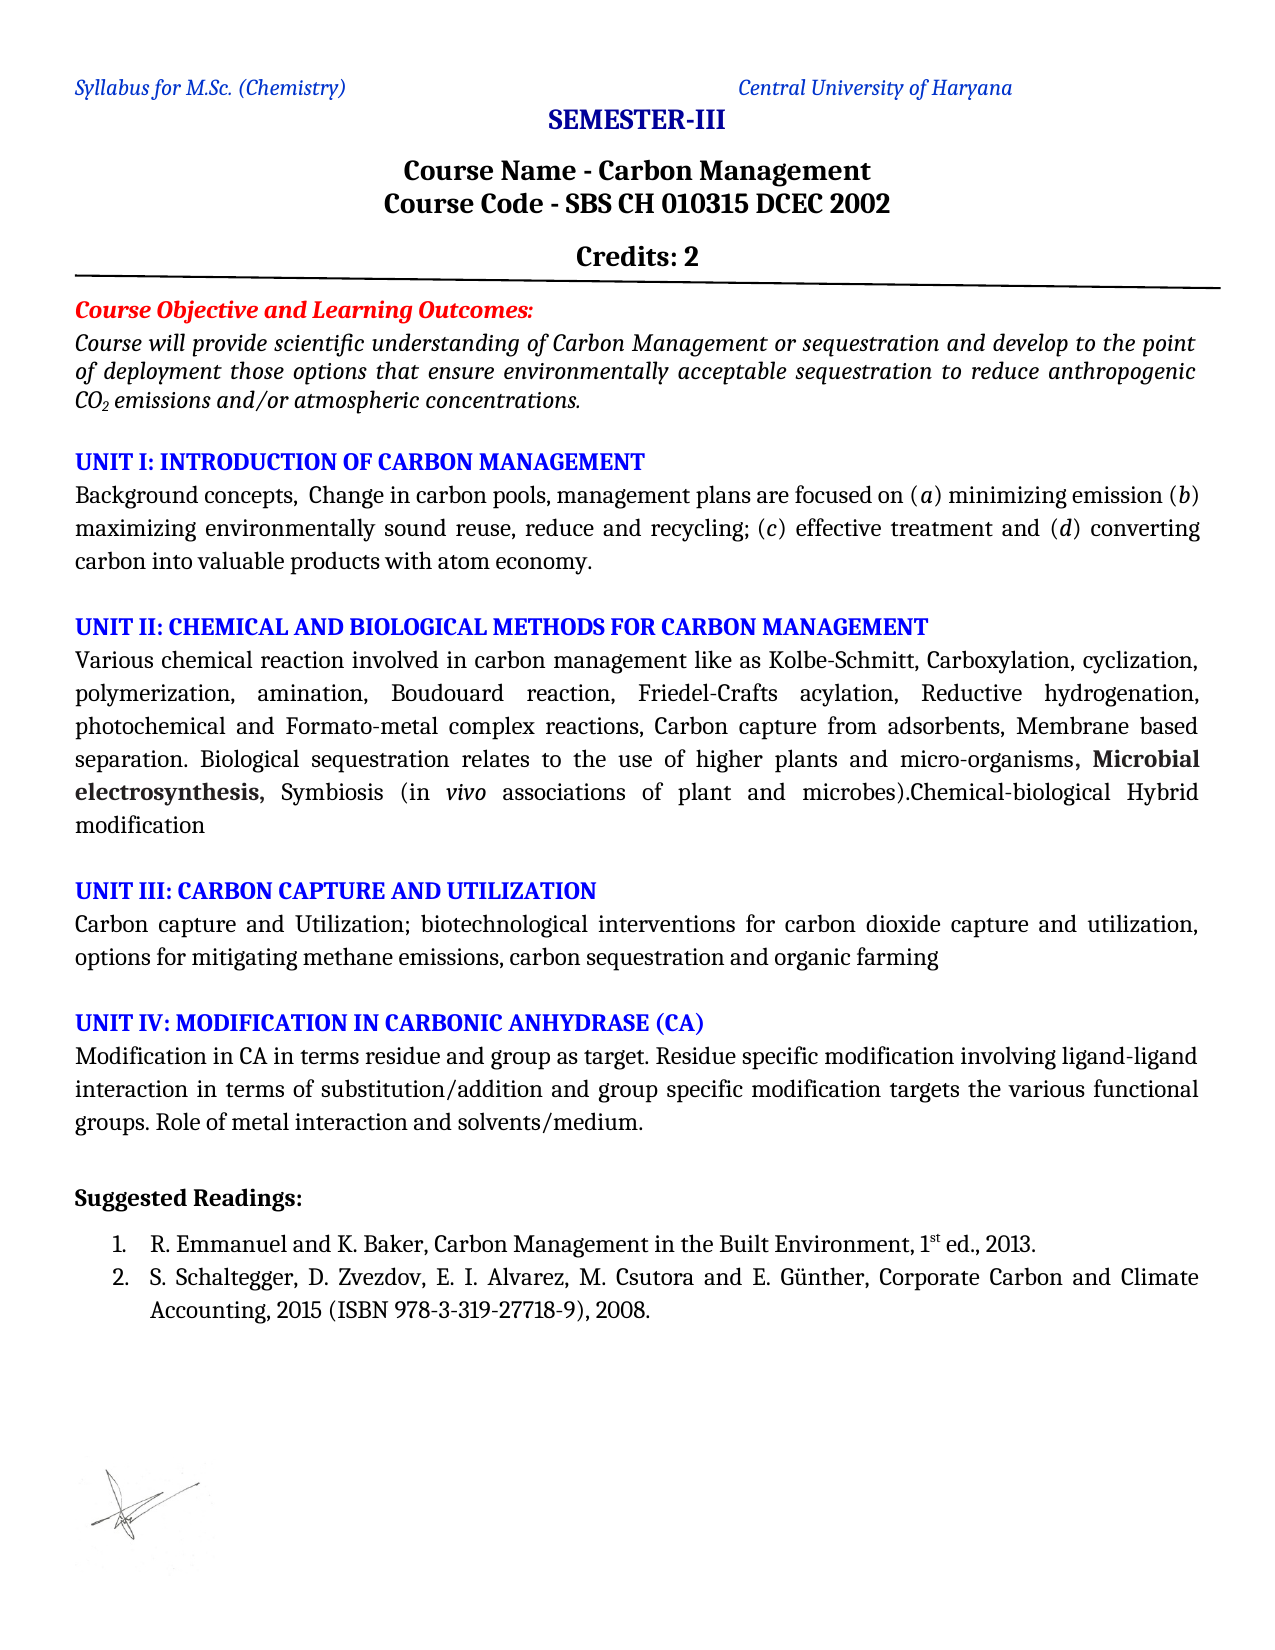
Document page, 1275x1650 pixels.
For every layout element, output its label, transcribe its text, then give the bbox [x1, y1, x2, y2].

text SEMESTER-III [75, 103, 1200, 137]
title Course Name - Carbon Management [75, 154, 1200, 187]
text Background concepts, Change in carbon pools, management plans are focused on (a) minimizing emission (b) maximizing environmentally sound reuse, reduce and recycling; (c) effective treatment and (d) converting carbon into valuable products with atom economy. [75, 481, 1200, 576]
text Suggested Readings: [75, 1184, 1200, 1213]
text Course will provide scientific understanding of Carbon Management or sequestration and develop to the point of deployment those options that ensure environmentally acceptable sequestration to reduce anthropogenic CO2 emissions and/or atmospheric concentrations. [75, 328, 1200, 415]
subtitle S. Schaltegger, D. Zvezdov, E. I. Alvarez, M. Csutora and E. Günther, Corporate Carbon and Climate Accounting, 2015 (ISBN 978-3-319-27718-9), 2008. [112, 1263, 1200, 1324]
text Credits: 2 [75, 240, 1200, 273]
text Course Objective and Learning Outcomes: [75, 277, 1200, 324]
text UNIT I: INTRODUCTION OF CARBON MANAGEMENT [75, 448, 1200, 477]
text Various chemical reaction involved in carbon management like as Kolbe-Schmitt, Carboxylation, cyclization, polymerization, amination, Boudouard reaction, Friedel-Crafts acylation, Reductive hydrogenation, photochemical and Formato-metal complex reactions, Carbon capture from adsorbents, Membrane based separation. Biological sequestration relates to the use of higher plants and micro-organisms, Microbial electrosynthesis, Symbiosis (in vivo associations of plant and microbes).Chemical-biological Hybrid modification [75, 646, 1200, 840]
text Course Objective and Learning Outcomes: [75, 273, 1200, 286]
text Course Code - SBS CH 010315 DCEC 2002 [75, 187, 1200, 221]
text Carbon capture and Utilization; biotechnological interventions for carbon dioxide capture and utilization, options for mitigating methane emissions, carbon sequestration and organic farming [75, 910, 1200, 972]
picture [74, 1456, 216, 1576]
subtitle R. Emmanuel and K. Baker, Carbon Management in the Built Environment, 1st ed., 2013. [112, 1230, 1200, 1258]
text Modification in CA in terms residue and group as target. Residue specific modification involving ligand-ligand interaction in terms of substitution/addition and group specific modification targets the various functional groups. Role of metal interaction and solvents/medium. [75, 1042, 1200, 1137]
text UNIT III: CARBON CAPTURE AND UTILIZATION [75, 877, 1200, 906]
text UNIT IV: MODIFICATION IN CARBONIC ANHYDRASE (CA) [75, 1009, 1200, 1038]
text UNIT II: CHEMICAL AND BIOLOGICAL METHODS FOR CARBON MANAGEMENT [75, 613, 1200, 642]
